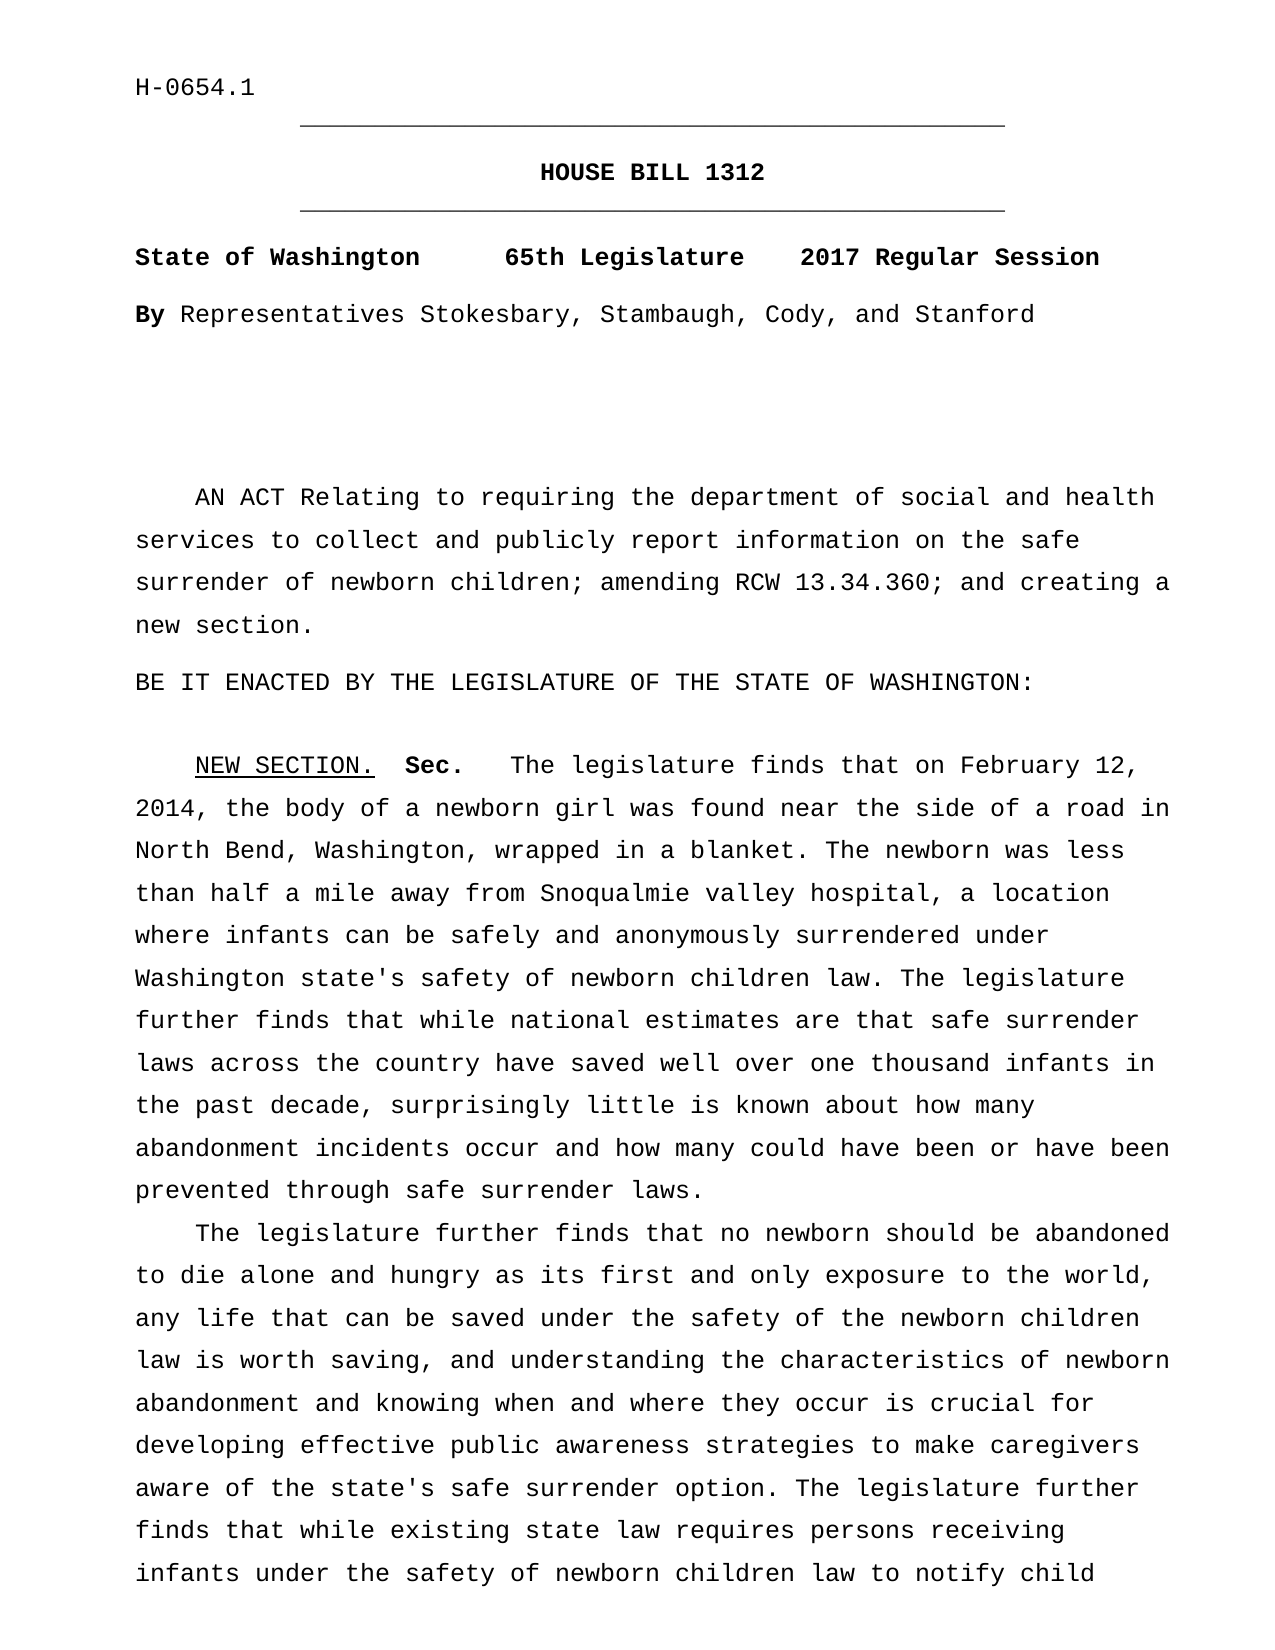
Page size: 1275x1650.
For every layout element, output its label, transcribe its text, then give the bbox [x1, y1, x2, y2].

text HOUSE BILL 1312 [135, 160, 1170, 188]
text AN ACT Relating to requiring the department of social and health services to collect and publicly report information on the safe surrender of newborn children; amending RCW 13.34.360; and creating a new section. [135, 472, 1170, 642]
text H-0654.1 [135, 75, 1170, 103]
text BE IT ENACTED BY THE LEGISLATURE OF THE STATE OF WASHINGTON: [135, 670, 1170, 698]
text State of Washington 65th Legislature 2017 Regular Session [135, 245, 1170, 273]
text NEW SECTION. Sec. The legislature finds that on February 12, 2014, the body of a newborn girl was found near the side of a road in North Bend, Washington, wrapped in a blanket. The newborn was less than half a mile away from Snoqualmie valley hospital, a location where infants can be safely and anonymously surrendered under Washington state's safety of newborn children law. The legislature further finds that while national estimates are that safe surrender laws across the country have saved well over one thousand infants in the past decade, surprisingly little is known about how many abandonment incidents occur and how many could have been or have been prevented through safe surrender laws. [135, 740, 1170, 1207]
text _______________________________________________ [135, 188, 1170, 217]
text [135, 1207, 1170, 1590]
text By Representatives Stokesbary, Stambaugh, Cody, and Stanford [135, 302, 1170, 330]
text _______________________________________________ [135, 103, 1170, 132]
